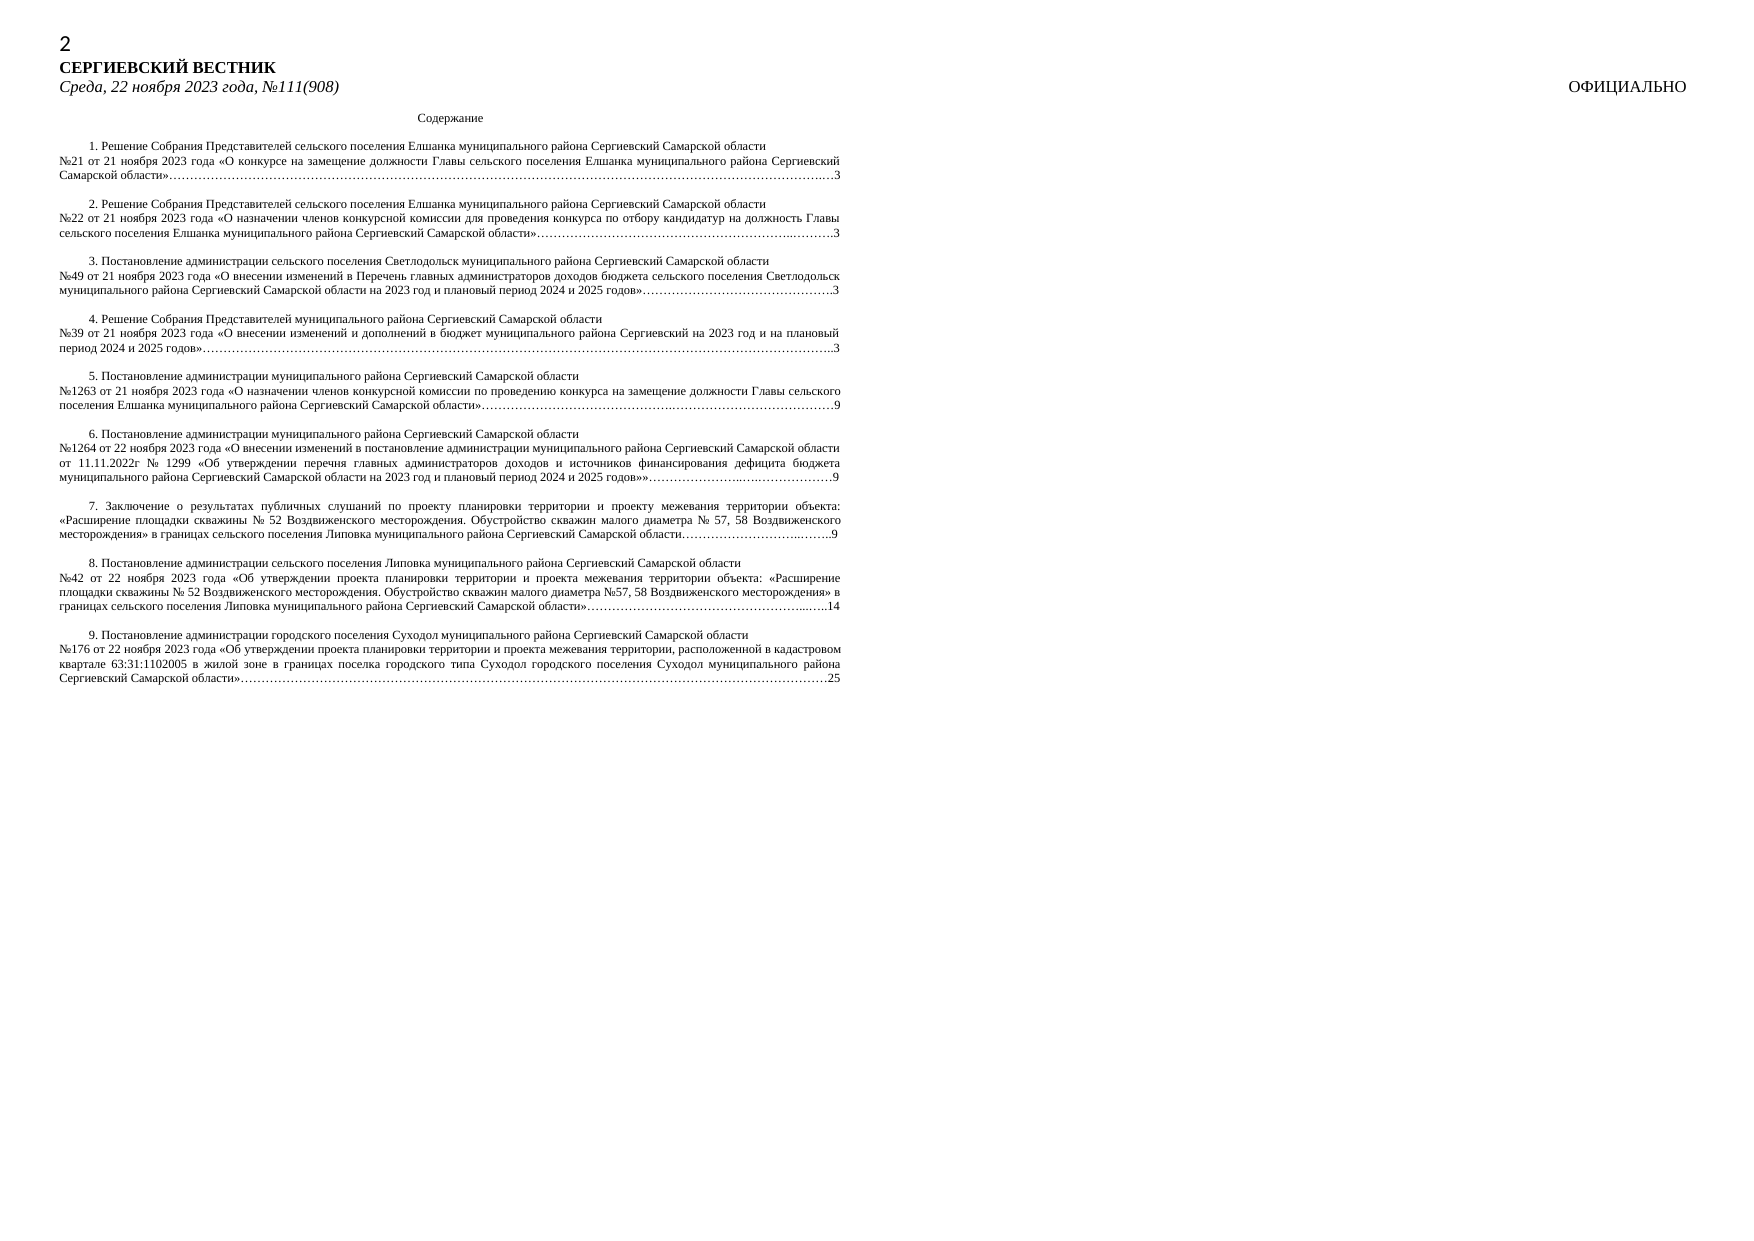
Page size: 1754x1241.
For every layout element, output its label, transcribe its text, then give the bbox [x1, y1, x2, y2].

text №22 от 21 ноября 2023 года «О назначении членов конкурсной комиссии для проведения конкурса по отбору кандидатур на должность Главы сельского поселения Елшанка муниципального района Сергиевский Самарской области»……………………………………………………..……….3 [59, 211, 842, 240]
text 1. Решение Собрания Представителей сельского поселения Елшанка муниципального района Сергиевский Самарской области [59, 139, 842, 153]
text 9. Постановление администрации городского поселения Суходол муниципального района Сергиевский Самарской области [59, 628, 842, 642]
text Содержание [59, 110, 842, 125]
text 7. Заключение о результатах публичных слушаний по проекту планировки территории и проекту межевания территории объекта: «Расширение площадки скважины № 52 Воздвиженского месторождения. Обустройство скважин малого диаметра № 57, 58 Воздвиженского месторождения» в границах сельского поселения Липовка муниципального района Сергиевский Самарской области………………………..……..9 [59, 498, 842, 542]
text №49 от 21 ноября 2023 года «О внесении изменений в Перечень главных администраторов доходов бюджета сельского поселения Светлодольск муниципального района Сергиевский Самарской области на 2023 год и плановый период 2024 и 2025 годов»……………………………………….3 [59, 268, 842, 297]
text 4. Решение Собрания Представителей муниципального района Сергиевский Самарской области [59, 312, 842, 326]
text №21 от 21 ноября 2023 года «О конкурсе на замещение должности Главы сельского поселения Елшанка муниципального района Сергиевский Самарской области»………………………………………………………………………………………………………………………………………….…3 [59, 153, 842, 182]
text 5. Постановление администрации муниципального района Сергиевский Самарской области [59, 369, 842, 383]
text 3. Постановление администрации сельского поселения Светлодольск муниципального района Сергиевский Самарской области [59, 254, 842, 268]
text №1264 от 22 ноября 2023 года «О внесении изменений в постановление администрации муниципального района Сергиевский Самарской области от 11.11.2022г № 1299 «Об утверждении перечня главных администраторов доходов и источников финансирования дефицита бюджета муниципального района Сергиевский Самарской области на 2023 год и плановый период 2024 и 2025 годов»»…………………..….………………9 [59, 441, 842, 484]
text 2. Решение Собрания Представителей сельского поселения Елшанка муниципального района Сергиевский Самарской области [59, 197, 842, 211]
text №42 от 22 ноября 2023 года «Об утверждении проекта планировки территории и проекта межевания территории объекта: «Расширение площадки скважины № 52 Воздвиженского месторождения. Обустройство скважин малого диаметра №57, 58 Воздвиженского месторождения» в границах сельского поселения Липовка муниципального района Сергиевский Самарской области»……………………………………………...…..14 [59, 570, 842, 613]
text 8. Постановление администрации сельского поселения Липовка муниципального района Сергиевский Самарской области [59, 556, 842, 570]
text 6. Постановление администрации муниципального района Сергиевский Самарской области [59, 427, 842, 441]
text №39 от 21 ноября 2023 года «О внесении изменений и дополнений в бюджет муниципального района Сергиевский на 2023 год и на плановый период 2024 и 2025 годов»……………………………………………………………………………………………………………………………………..3 [59, 326, 842, 355]
text №1263 от 21 ноября 2023 года «О назначении членов конкурсной комиссии по проведению конкурса на замещение должности Главы сельского поселения Елшанка муниципального района Сергиевский Самарской области»……………………………………….…………………………………9 [59, 383, 842, 412]
text №176 от 22 ноября 2023 года «Об утверждении проекта планировки территории и проекта межевания территории, расположенной в кадастровом квартале 63:31:1102005 в жилой зоне в границах поселка городского типа Суходол городского поселения Суходол муниципального района Сергиевский Самарской области»……………………………………………………………………………………………………………………………25 [59, 642, 842, 685]
